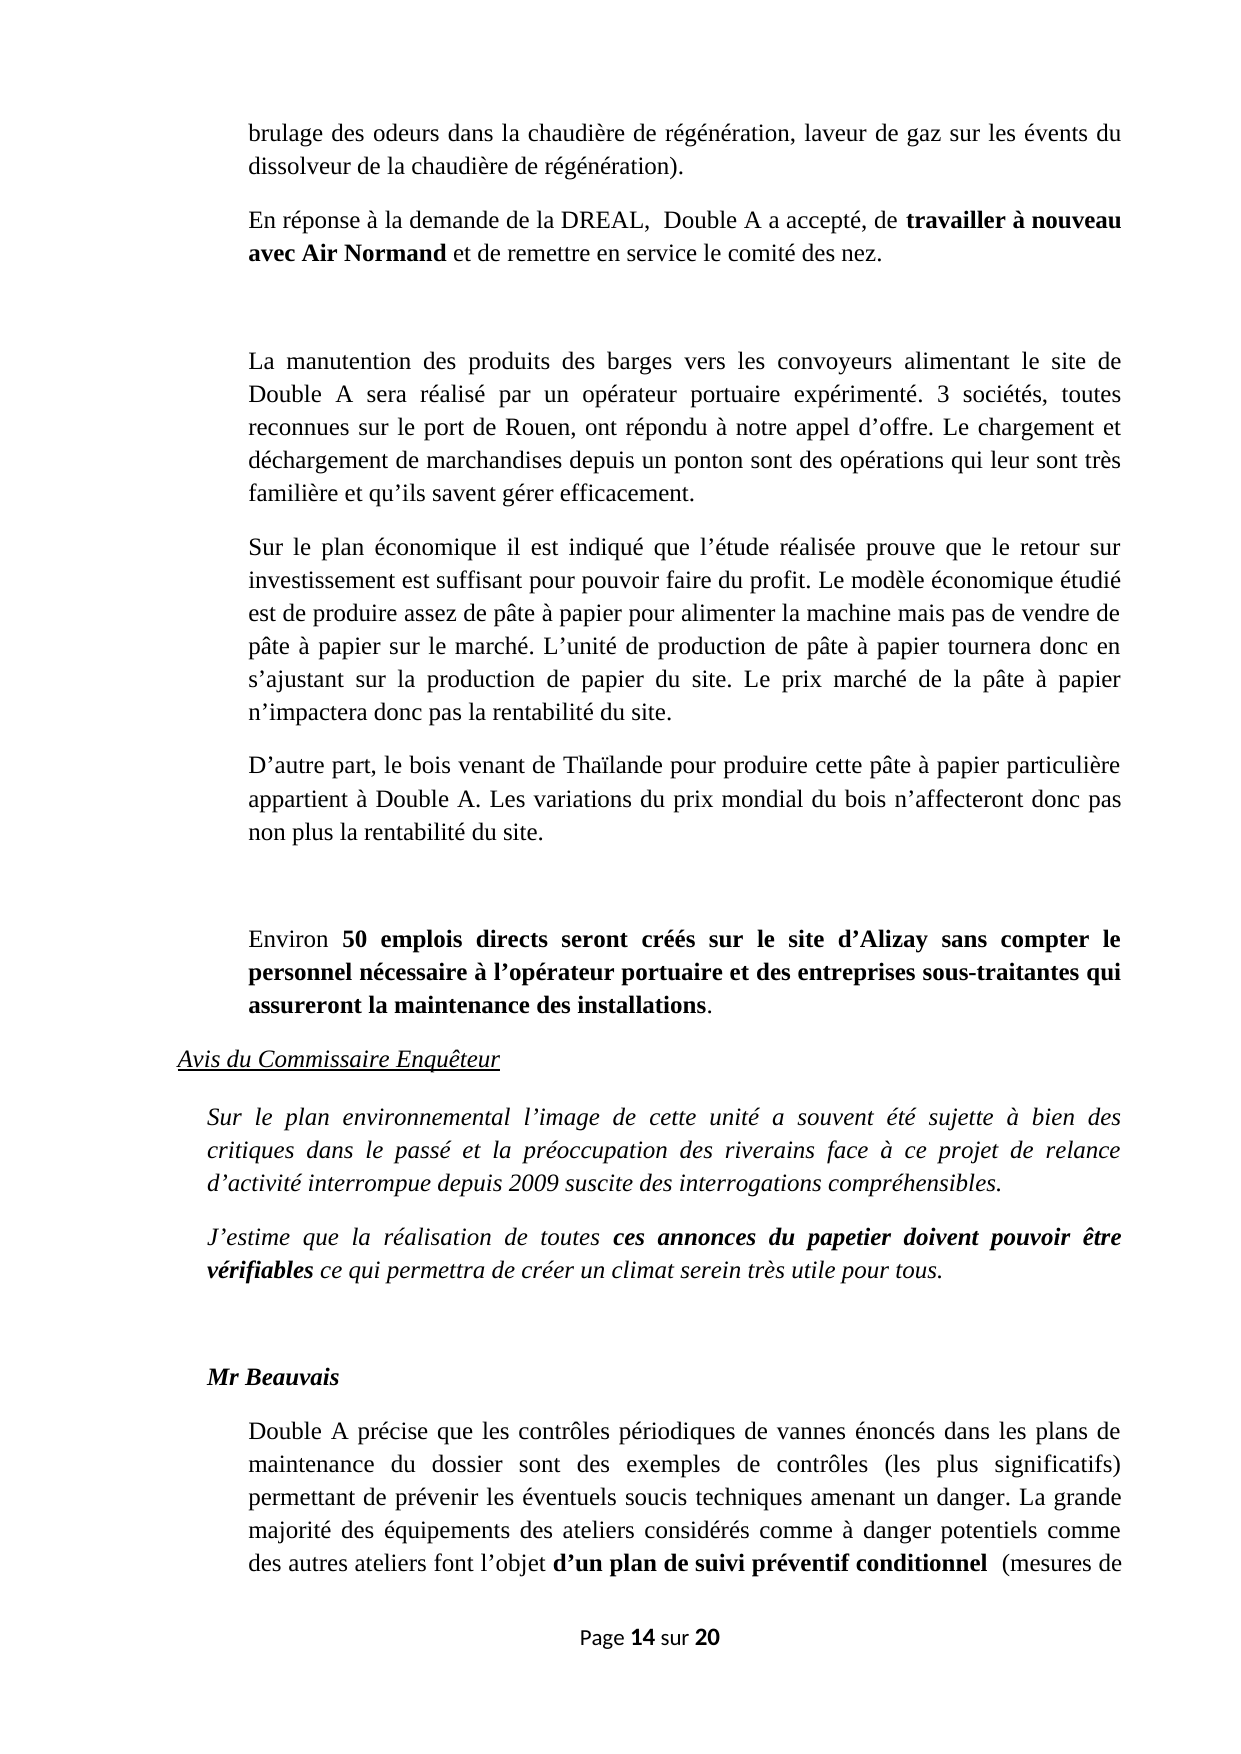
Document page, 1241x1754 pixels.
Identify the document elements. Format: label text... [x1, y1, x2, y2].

text En réponse à la demande de la DREAL, Double A a accepté, de travailler à nouveau avec Air Normand et de remettre en service le comité des nez. [248, 205, 1122, 267]
text J’estime que la réalisation de toutes ces annonces du papetier doivent pouvoir être vérifiables ce qui permettra de créer un climat serein très utile pour tous. [207, 1222, 1122, 1283]
text D’autre part, le bois venant de Thaïlande pour produire cette pâte à papier particulière appartient à Double A. Les variations du prix mondial du bois n’affecteront donc pas non plus la rentabilité du site. [248, 751, 1122, 845]
text Environ 50 emplois directs seront créés sur le site d’Alizay sans compter le personnel nécessaire à l’opérateur portuaire et des entreprises sous-traitantes qui assureront la maintenance des installations. [248, 924, 1122, 1019]
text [248, 118, 1122, 180]
text Sur le plan économique il est indiqué que l’étude réalisée prouve que le retour sur investissement est suffisant pour pouvoir faire du profit. Le modèle économique étudié est de produire assez de pâte à papier pour alimenter la machine mais pas de vendre de pâte à papier sur le marché. L’unité de production de pâte à papier tournera donc en s’ajustant sur la production de papier du site. Le prix marché de la pâte à papier n’impactera donc pas la rentabilité du site. [248, 532, 1122, 726]
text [248, 1416, 1122, 1577]
text La manutention des produits des barges vers les convoyeurs alimentant le site de Double A sera réalisé par un opérateur portuaire expérimenté. 3 sociétés, toutes reconnues sur le port de Rouen, ont répondu à notre appel d’offre. Le chargement et déchargement de marchandises depuis un ponton sont des opérations qui leur sont très familière et qu’ils savent gérer efficacement. [248, 346, 1122, 507]
text Sur le plan environnemental l’image de cette unité a souvent été sujette à bien des critiques dans le passé et la préoccupation des riverains face à ce projet de relance d’activité interrompue depuis 2009 suscite des interrogations compréhensibles. [207, 1102, 1122, 1197]
text Avis du Commissaire Enquêteur [177, 1044, 1122, 1073]
text Mr Beauvais [207, 1362, 1122, 1391]
